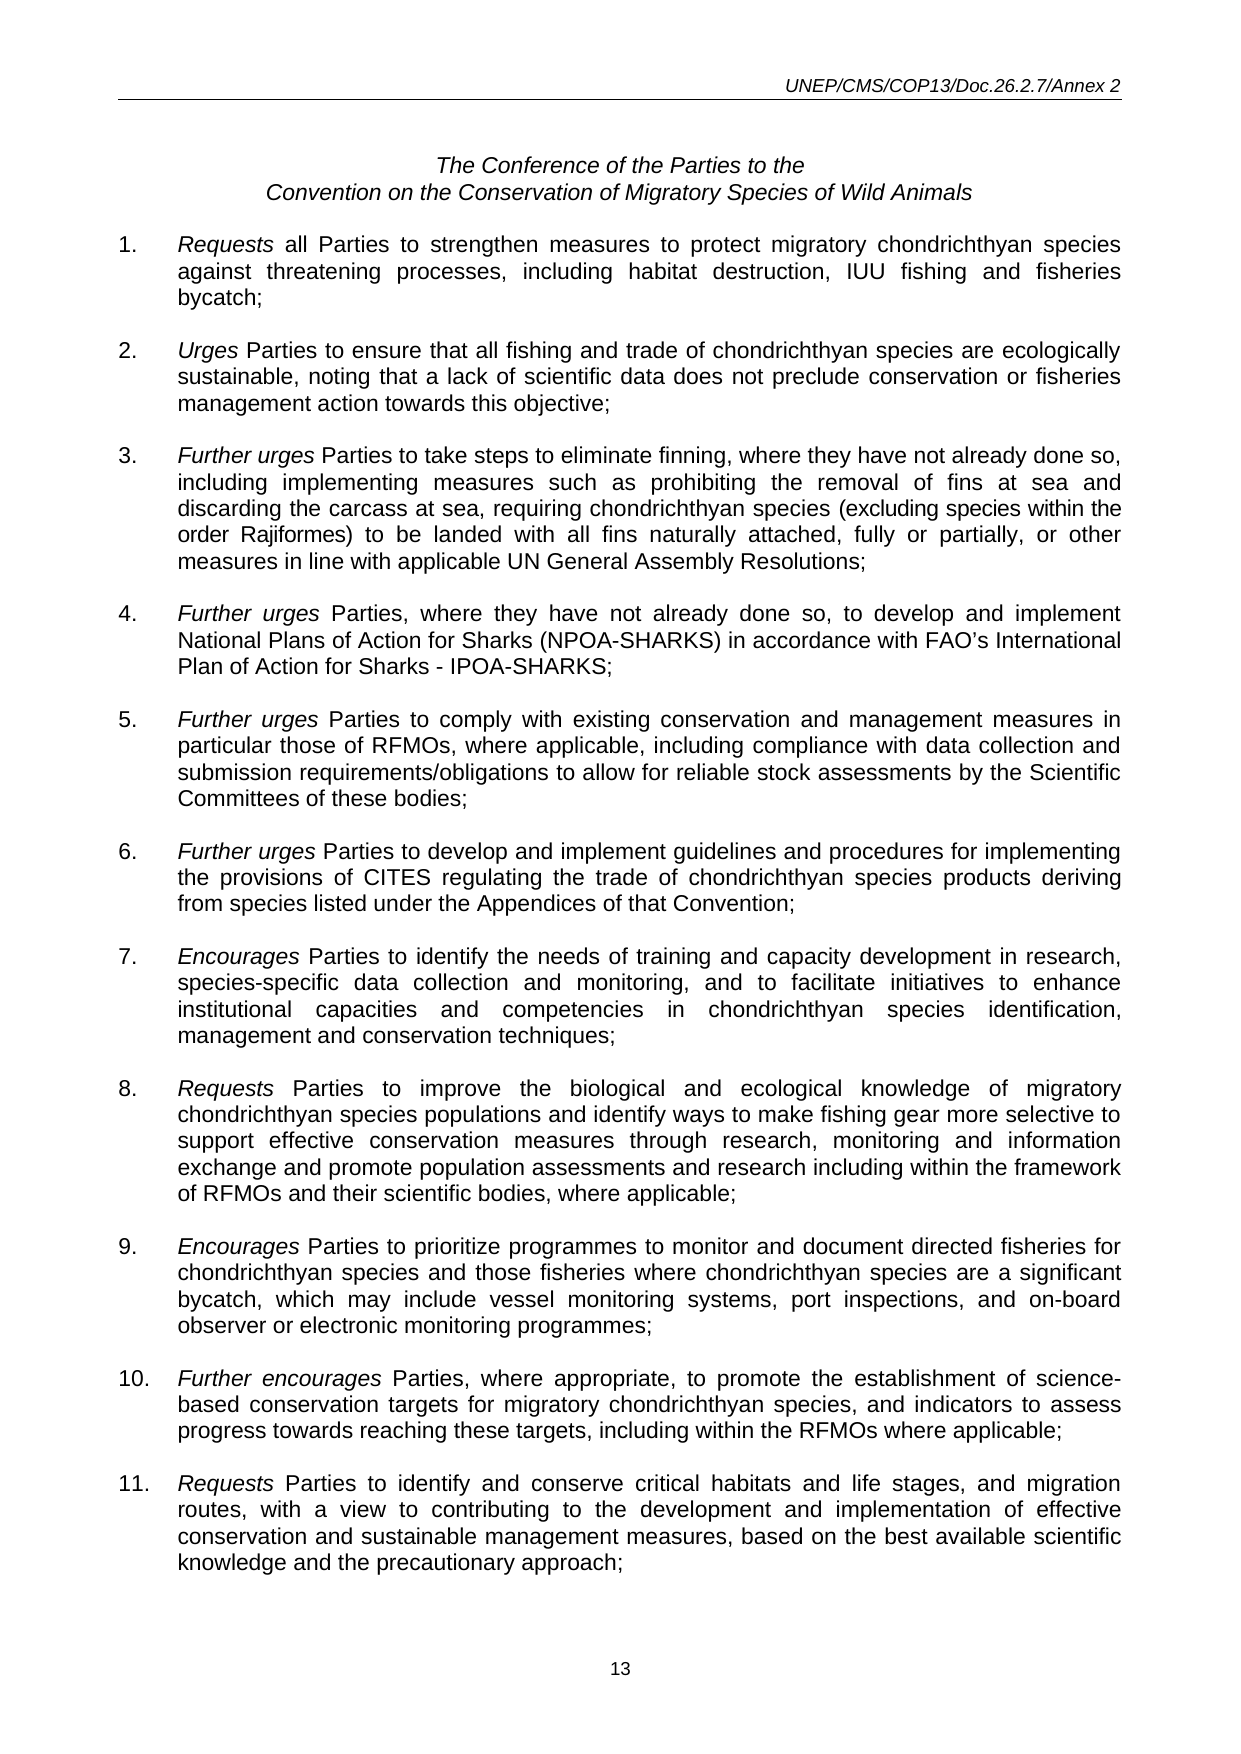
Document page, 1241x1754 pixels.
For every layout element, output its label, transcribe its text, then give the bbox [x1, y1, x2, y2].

list Encourages Parties to identify the needs of training and capacity development in research, species-specific data collection and monitoring, and to facilitate initiatives to enhance institutional capacities and competencies in chondrichthyan species identification, management and conservation techniques; [118, 943, 1122, 1048]
list Further encourages Parties, where appropriate, to promote the establishment of science-based conservation targets for migratory chondrichthyan species, and indicators to assess progress towards reaching these targets, including within the RFMOs where applicable; [118, 1365, 1122, 1444]
list Requests Parties to improve the biological and ecological knowledge of migratory chondrichthyan species populations and identify ways to make fishing gear more selective to support effective conservation measures through research, monitoring and information exchange and promote population assessments and research including within the framework of RFMOs and their scientific bodies, where applicable; [118, 1075, 1122, 1207]
list Requests all Parties to strengthen measures to protect migratory chondrichthyan species against threatening processes, including habitat destruction, IUU fishing and fisheries bycatch; [118, 231, 1122, 311]
list Encourages Parties to prioritize programmes to monitor and document directed fisheries for chondrichthyan species and those fisheries where chondrichthyan species are a significant bycatch, which may include vessel monitoring systems, port inspections, and on-board observer or electronic monitoring programmes; [118, 1233, 1122, 1338]
list Further urges Parties, where they have not already done so, to develop and implement National Plans of Action for Sharks (NPOA-SHARKS) in accordance with FAO’s International Plan of Action for Sharks - IPOA-SHARKS; [118, 600, 1122, 679]
list Urges Parties to ensure that all fishing and trade of chondrichthyan species are ecologically sustainable, noting that a lack of scientific data does not preclude conservation or fisheries management action towards this objective; [118, 337, 1122, 416]
list Further urges Parties to develop and implement guidelines and procedures for implementing the provisions of CITES regulating the trade of chondrichthyan species products deriving from species listed under the Appendices of that Convention; [118, 838, 1122, 917]
list Further urges Parties to comply with existing conservation and management measures in particular those of RFMOs, where applicable, including compliance with data collection and submission requirements/obligations to allow for reliable stock assessments by the Scientific Committees of these bodies; [118, 706, 1122, 811]
list Further urges Parties to take steps to eliminate finning, where they have not already done so, including implementing measures such as prohibiting the removal of fins at sea and discarding the carcass at sea, requiring chondrichthyan species (excluding species within the order Rajiformes) to be landed with all fins naturally attached, fully or partially, or other measures in line with applicable UN General Assembly Resolutions; [118, 442, 1122, 574]
list Requests Parties to identify and conserve critical habitats and life stages, and migration routes, with a view to contributing to the development and implementation of effective conservation and sustainable management measures, based on the best available scientific knowledge and the precautionary approach; [118, 1470, 1122, 1576]
text Convention on the Conservation of Migratory Species of Wild Animals [118, 179, 1122, 205]
text The Conference of the Parties to the [118, 152, 1122, 179]
